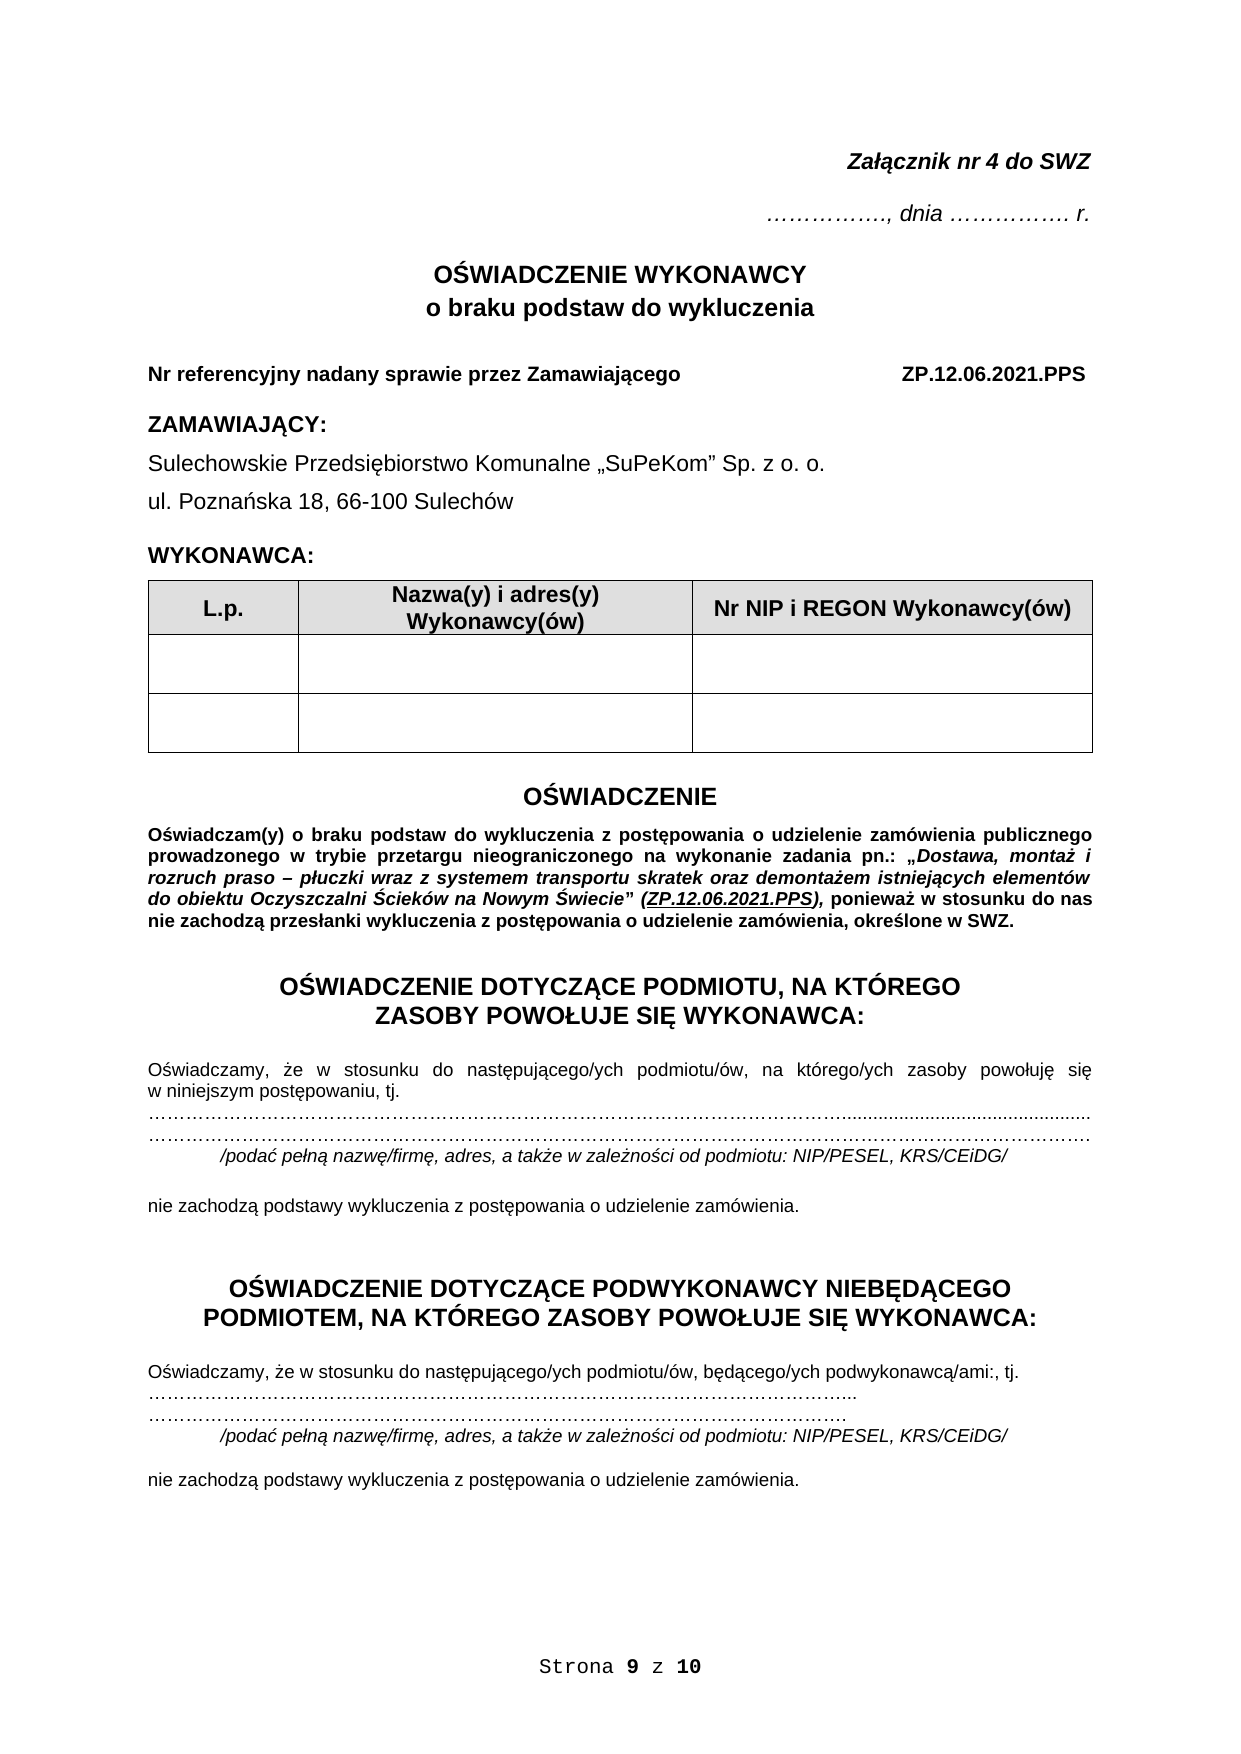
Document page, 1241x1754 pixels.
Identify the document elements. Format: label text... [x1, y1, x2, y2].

list Sulechowskie Przedsiębiorstwo Komunalne „SuPeKom” Sp. z o. o. [148, 449, 1093, 476]
table_header Nr NIP i REGON Wykonawcy(ów) [693, 581, 1092, 634]
text …………………………………………………………………………………………………................................................ ……………………………………………………………………………………………………………………………………. [148, 1102, 1093, 1145]
table_header Nazwa(y) i adres(y) Wykonawcy(ów) [299, 581, 692, 634]
list OŚWIADCZENIE [148, 782, 1093, 811]
text Oświadczamy, że w stosunku do następującego/ych podmiotu/ów, na którego/ych zasoby powołuję się w niniejszym postępowaniu, tj. [148, 1059, 1093, 1102]
text ZAMAWIAJĄCY: [148, 411, 1093, 437]
list ul. Poznańska 18, 66-100 Sulechów [148, 488, 1093, 515]
text Załącznik nr 4 do SWZ [148, 148, 1093, 174]
table_header Nr referencyjny nadany sprawie przez Zamawiającego [148, 326, 830, 399]
text Oświadczam(y) o braku podstaw do wykluczenia z postępowania o udzielenie zamówienia publicznego prowadzonego w trybie przetargu nieograniczonego na wykonanie zadania pn.: „Dostawa, montaż i rozruch praso – płuczki wraz z systemem transportu skratek oraz demontażem istniejących elementów do obiektu Oczyszczalni Ścieków na Nowym Świecie” (ZP.12.06.2021.PPS), ponieważ w stosunku do nas nie zachodzą przesłanki wykluczenia z postępowania o udzielenie zamówienia, określone w SWZ. [148, 823, 1093, 931]
text …………………………………………………………………………………………………...…………………………………………………………………………………………………. [148, 1382, 1093, 1425]
table_cell [149, 694, 298, 752]
text ……………., dnia ……………. r. [148, 200, 1093, 227]
table_cell [149, 635, 298, 693]
table_cell [299, 635, 692, 693]
text o braku podstaw do wykluczenia [148, 293, 1093, 321]
text /podać pełną nazwę/firmę, adres, a także w zależności od podmiotu: NIP/PESEL, KRS/CEiDG/ [148, 1425, 1093, 1447]
table_header L.p. [149, 581, 298, 634]
text nie zachodzą podstawy wykluczenia z postępowania o udzielenie zamówienia. [148, 1468, 1093, 1490]
text OŚWIADCZENIE WYKONAWCY [148, 260, 1093, 288]
text /podać pełną nazwę/firmę, adres, a także w zależności od podmiotu: NIP/PESEL, KRS/CEiDG/ [148, 1145, 1093, 1166]
table_cell [299, 694, 692, 752]
table_cell [693, 635, 1092, 693]
table_cell [693, 694, 1092, 752]
text OŚWIADCZENIE DOTYCZĄCE PODMIOTU, NA KTÓREGO [148, 972, 1093, 1001]
table_header ZP.12.06.2021.PPS [830, 326, 1093, 399]
text ZASOBY POWOŁUJE SIĘ WYKONAWCA: [148, 1001, 1093, 1030]
text Oświadczamy, że w stosunku do następującego/ych podmiotu/ów, będącego/ych podwykonawcą/ami:, tj. [148, 1361, 1093, 1382]
text OŚWIADCZENIE DOTYCZĄCE PODWYKONAWCY NIEBĘDĄCEGO PODMIOTEM, NA KTÓREGO ZASOBY POWOŁUJE SIĘ WYKONAWCA: [148, 1274, 1093, 1332]
list WYKONAWCA: [148, 542, 1093, 568]
text nie zachodzą podstawy wykluczenia z postępowania o udzielenie zamówienia. [148, 1195, 1093, 1217]
